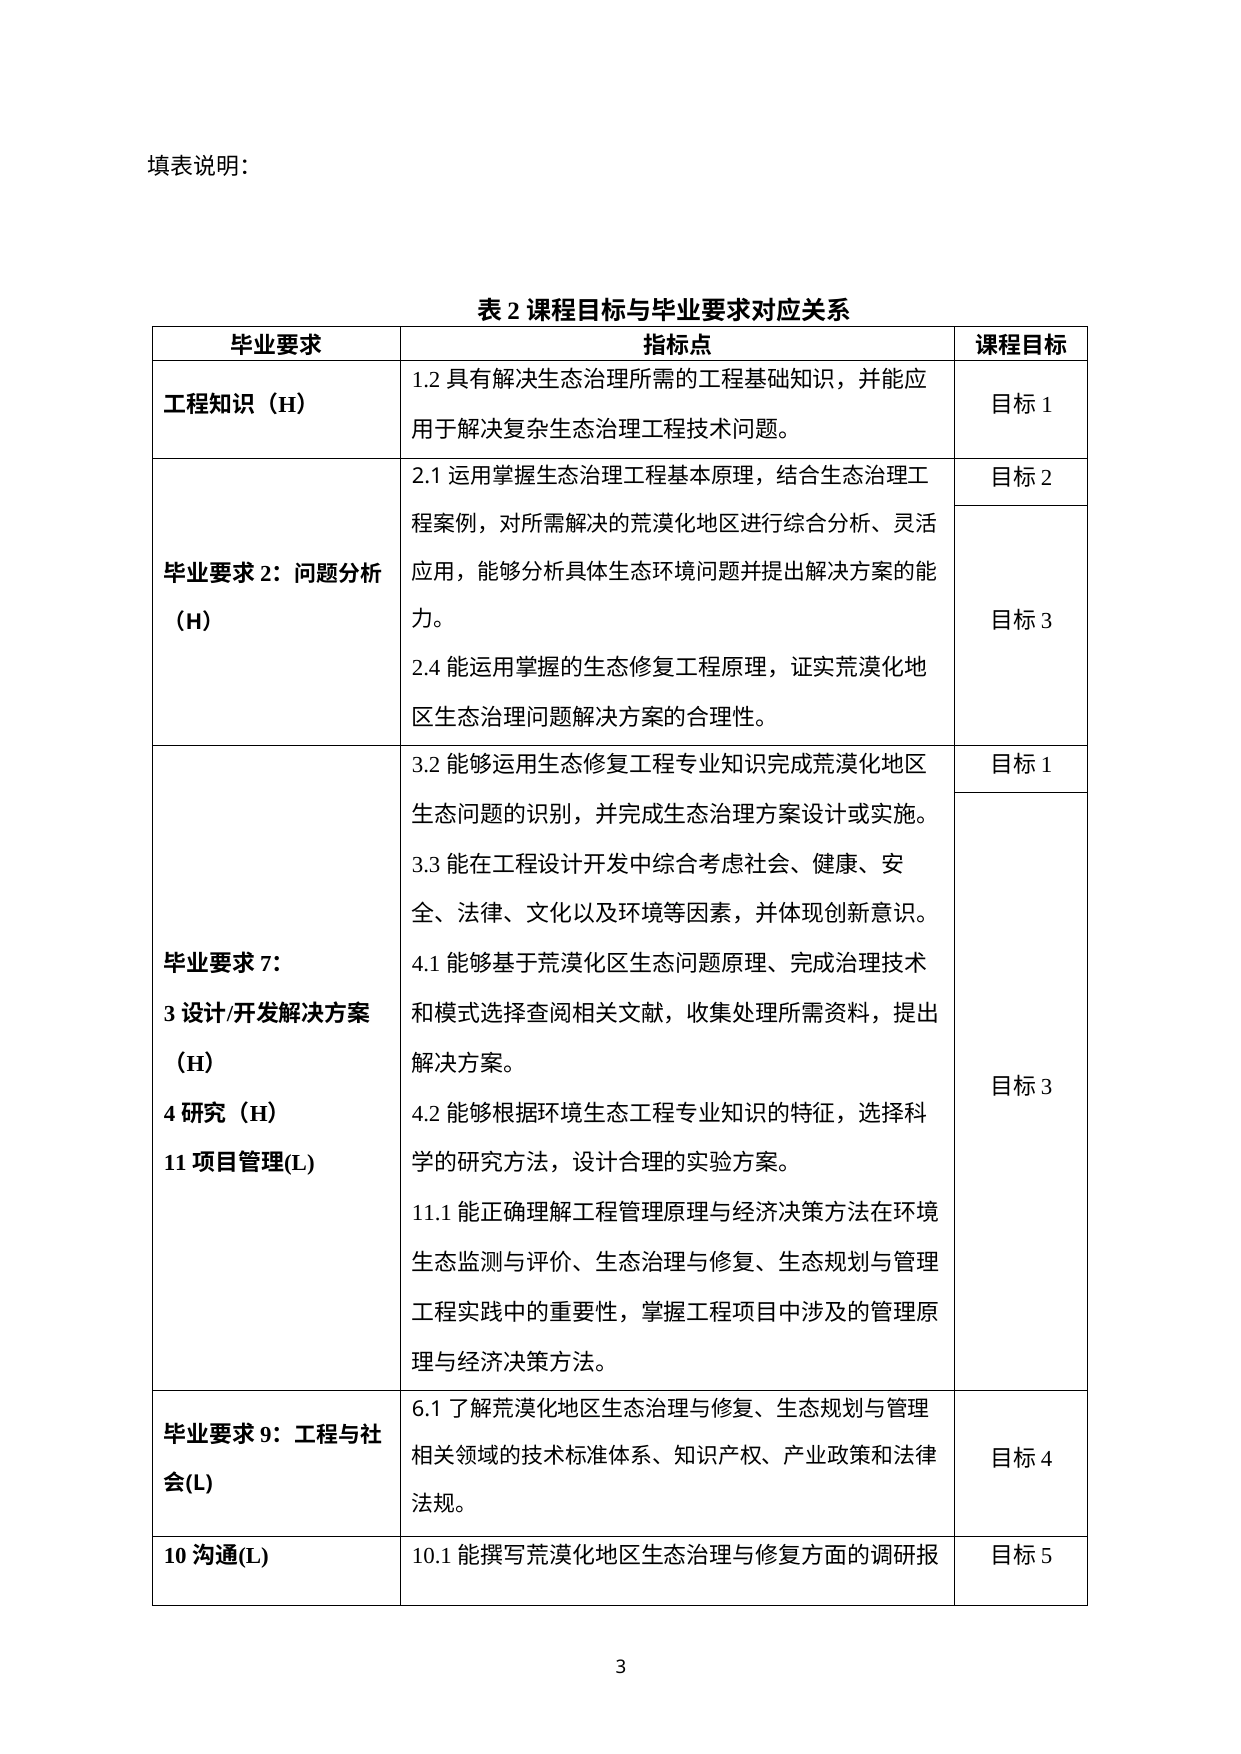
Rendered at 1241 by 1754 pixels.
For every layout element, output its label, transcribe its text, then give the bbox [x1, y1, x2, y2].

table_cell 目标4 [955, 1391, 1087, 1536]
table_cell 目标1 [955, 746, 1087, 792]
text 填表说明： [148, 148, 1093, 181]
table_cell 6.1 了解荒漠化地区生态治理与修复、生态规划与管理相关领域的技术标准体系、知识产权、产业政策和法律法规。 [401, 1391, 954, 1536]
table_cell 2.1 运用掌握生态治理工程基本原理，结合生态治理工程案例，对所需解决的荒漠化地区进行综合分析、灵活应用，能够分析具体生态环境问题并提出解决方案的能力。 2.4 能运用掌握的生态修复工程原理，证实荒漠化地区生态治理问题解决方案的合理性。 [401, 459, 954, 745]
table_cell 毕业要求2：问题分析（H） [153, 459, 400, 745]
table_cell 目标3 [955, 506, 1087, 745]
table_cell 1.2 具有解决生态治理所需的工程基础知识，并能应用于解决复杂生态治理工程技术问题。 [401, 361, 954, 457]
table_cell 工程知识（H） [153, 361, 400, 457]
table_cell 目标3 [955, 793, 1087, 1390]
table_header 指标点 [401, 327, 954, 360]
table_cell 10 沟通(L) 12 终身学习(L) [153, 1537, 400, 1605]
table_cell 毕业要求9：工程与社会(L) [153, 1391, 400, 1536]
table_cell 毕业要求7： 3 设计/开发解决方案（H） 4 研究（H） 11 项目管理(L) [153, 746, 400, 1390]
table_cell 3.2 能够运用生态修复工程专业知识完成荒漠化地区生态问题的识别，并完成生态治理方案设计或实施。 3.3 能在工程设计开发中综合考虑社会、健康、安全、法律、文化以及环境等因素，并体现创新意识。 4.1 能够基于荒漠化区生态问题原理、完成治理技术和模式选择查阅相关文献，收集处理所需资料，提出解决方案。 4.2 能够根据环境生态工程专业知识的特征，选择科学的研究方法，设计合理的实验方案。 11.1 能正确理解工程管理原理与经济决策方法在环境生态监测与评价、生态治理与修复、生态规划与管理工程实践中的重要性，掌握工程项目中涉及的管理原理与经济决策方法。 [401, 746, 954, 1390]
table_cell 目标 1 [955, 361, 1087, 457]
table_cell 目标5 [955, 1537, 1087, 1605]
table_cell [401, 1537, 954, 1605]
table_header 课程目标 [955, 327, 1087, 360]
table_cell 目标2 [955, 459, 1087, 505]
list 表2 课程目标与毕业要求对应关系 [191, 293, 1093, 326]
table_header 毕业要求 [153, 327, 400, 360]
